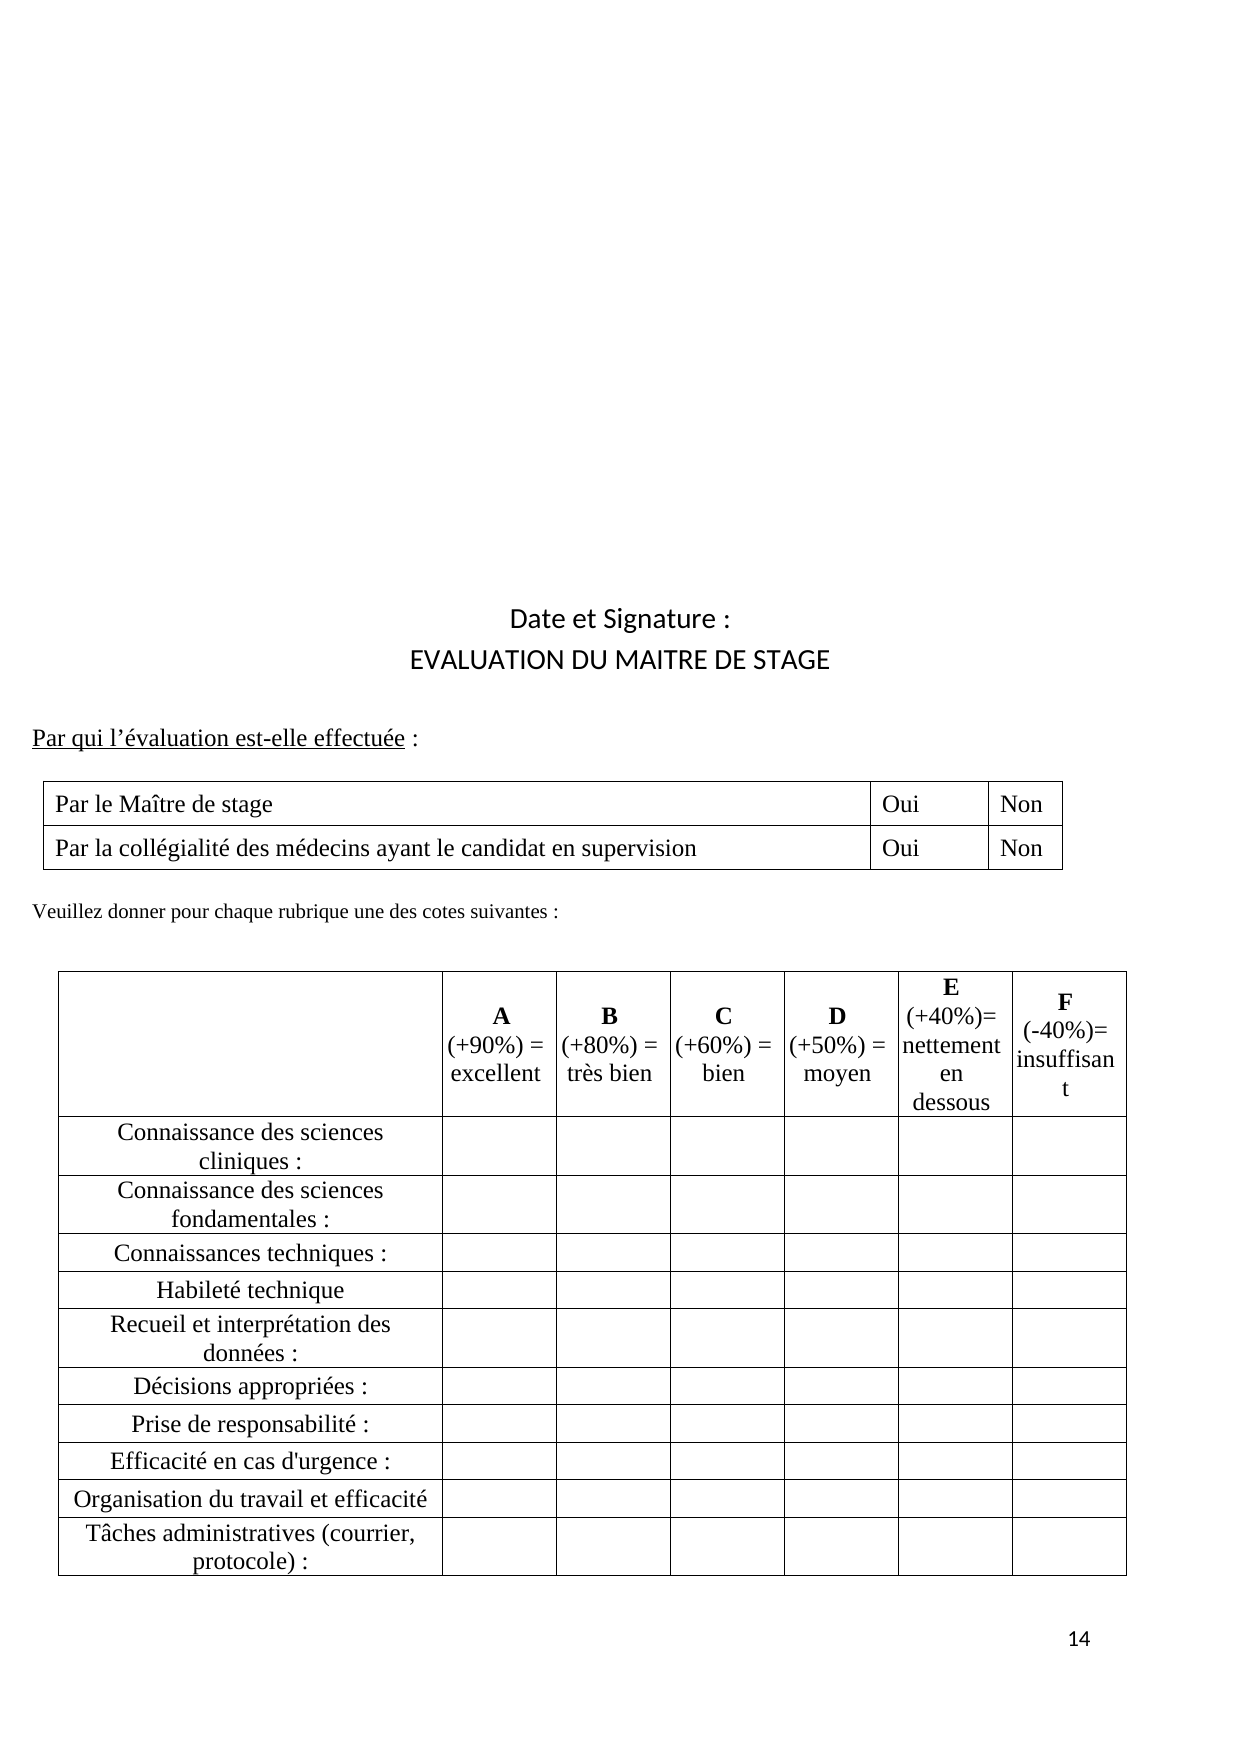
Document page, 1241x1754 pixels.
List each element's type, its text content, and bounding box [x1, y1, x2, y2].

table_cell [443, 1309, 556, 1367]
table_cell Oui [871, 826, 988, 869]
table_cell [557, 1117, 670, 1174]
table_cell [443, 1176, 556, 1233]
text EVALUATION DU MAITRE DE STAGE [150, 641, 1090, 677]
table_header Par le Maître de stage [44, 782, 870, 825]
table_cell [671, 1272, 784, 1308]
table_cell [1013, 1234, 1126, 1271]
table_cell [443, 1368, 556, 1404]
table_cell [671, 1176, 784, 1233]
table_cell [899, 1176, 1012, 1233]
table_cell Connaissances techniques : [59, 1234, 442, 1271]
table_cell [443, 1518, 556, 1575]
table_cell [557, 1443, 670, 1479]
table_cell [785, 1405, 898, 1442]
table_header [59, 972, 442, 1116]
table_cell [671, 1518, 784, 1575]
table_cell Efficacité en cas d'urgence : [59, 1443, 442, 1479]
table_cell [785, 1176, 898, 1233]
table_cell [671, 1309, 784, 1367]
table_cell [557, 1234, 670, 1271]
table_cell [1013, 1405, 1126, 1442]
text Par qui l’évaluation est-elle effectuée : [32, 723, 1090, 752]
table_cell [785, 1234, 898, 1271]
text Date et Signature : [150, 600, 1090, 636]
table_cell [443, 1405, 556, 1442]
table_cell Recueil et interprétation des données : [59, 1309, 442, 1367]
table_cell [899, 1368, 1012, 1404]
table_cell [1013, 1518, 1126, 1575]
table_cell [671, 1368, 784, 1404]
table_header F (-40%)= insuffisant [1013, 972, 1126, 1116]
table_cell [785, 1443, 898, 1479]
table_cell [899, 1518, 1012, 1575]
table_cell [557, 1309, 670, 1367]
table_cell [899, 1234, 1012, 1271]
table_cell [785, 1117, 898, 1174]
table_cell [1013, 1368, 1126, 1404]
table_cell [785, 1480, 898, 1517]
table_cell [557, 1368, 670, 1404]
table_header E (+40%)= nettement en dessous [899, 972, 1012, 1116]
table_cell [671, 1405, 784, 1442]
table_cell [899, 1405, 1012, 1442]
table_cell [671, 1443, 784, 1479]
table_cell Décisions appropriées : [59, 1368, 442, 1404]
table_cell [785, 1272, 898, 1308]
table_cell [899, 1117, 1012, 1174]
table_header A (+90%) = excellent [443, 972, 556, 1116]
table_header D (+50%) = moyen [785, 972, 898, 1116]
table_cell [557, 1176, 670, 1233]
table_cell [1013, 1176, 1126, 1233]
table_cell [443, 1272, 556, 1308]
table_cell [1013, 1272, 1126, 1308]
table_cell [785, 1518, 898, 1575]
table_cell Connaissance des sciences fondamentales : [59, 1176, 442, 1233]
table_cell [557, 1272, 670, 1308]
table_header B (+80%) = très bien [557, 972, 670, 1116]
table_cell [785, 1368, 898, 1404]
table_cell [443, 1234, 556, 1271]
table_cell [1013, 1309, 1126, 1367]
table_cell [1013, 1480, 1126, 1517]
table_header Oui [871, 782, 988, 825]
table_cell [443, 1480, 556, 1517]
table_cell Prise de responsabilité : [59, 1405, 442, 1442]
text Veuillez donner pour chaque rubrique une des cotes suivantes : [32, 899, 1090, 923]
table_cell Organisation du travail et efficacité [59, 1480, 442, 1517]
table_cell [899, 1443, 1012, 1479]
table_cell [557, 1518, 670, 1575]
table_cell [557, 1405, 670, 1442]
table_cell Tâches administratives (courrier, protocole) : [59, 1518, 442, 1575]
table_header C (+60%) = bien [671, 972, 784, 1116]
table_cell Habileté technique [59, 1272, 442, 1308]
table_cell [671, 1117, 784, 1174]
table_cell [899, 1272, 1012, 1308]
table_cell [557, 1480, 670, 1517]
table_cell [671, 1234, 784, 1271]
table_cell [785, 1309, 898, 1367]
table_cell Connaissance des sciences cliniques : [59, 1117, 442, 1174]
table_cell [899, 1309, 1012, 1367]
table_cell [1013, 1117, 1126, 1174]
table_header Non [989, 782, 1062, 825]
table_cell [443, 1443, 556, 1479]
table_cell [1013, 1443, 1126, 1479]
table_cell Par la collégialité des médecins ayant le candidat en supervision [44, 826, 870, 869]
table_cell [671, 1480, 784, 1517]
table_cell Non [989, 826, 1062, 869]
table_cell [443, 1117, 556, 1174]
table_cell [899, 1480, 1012, 1517]
